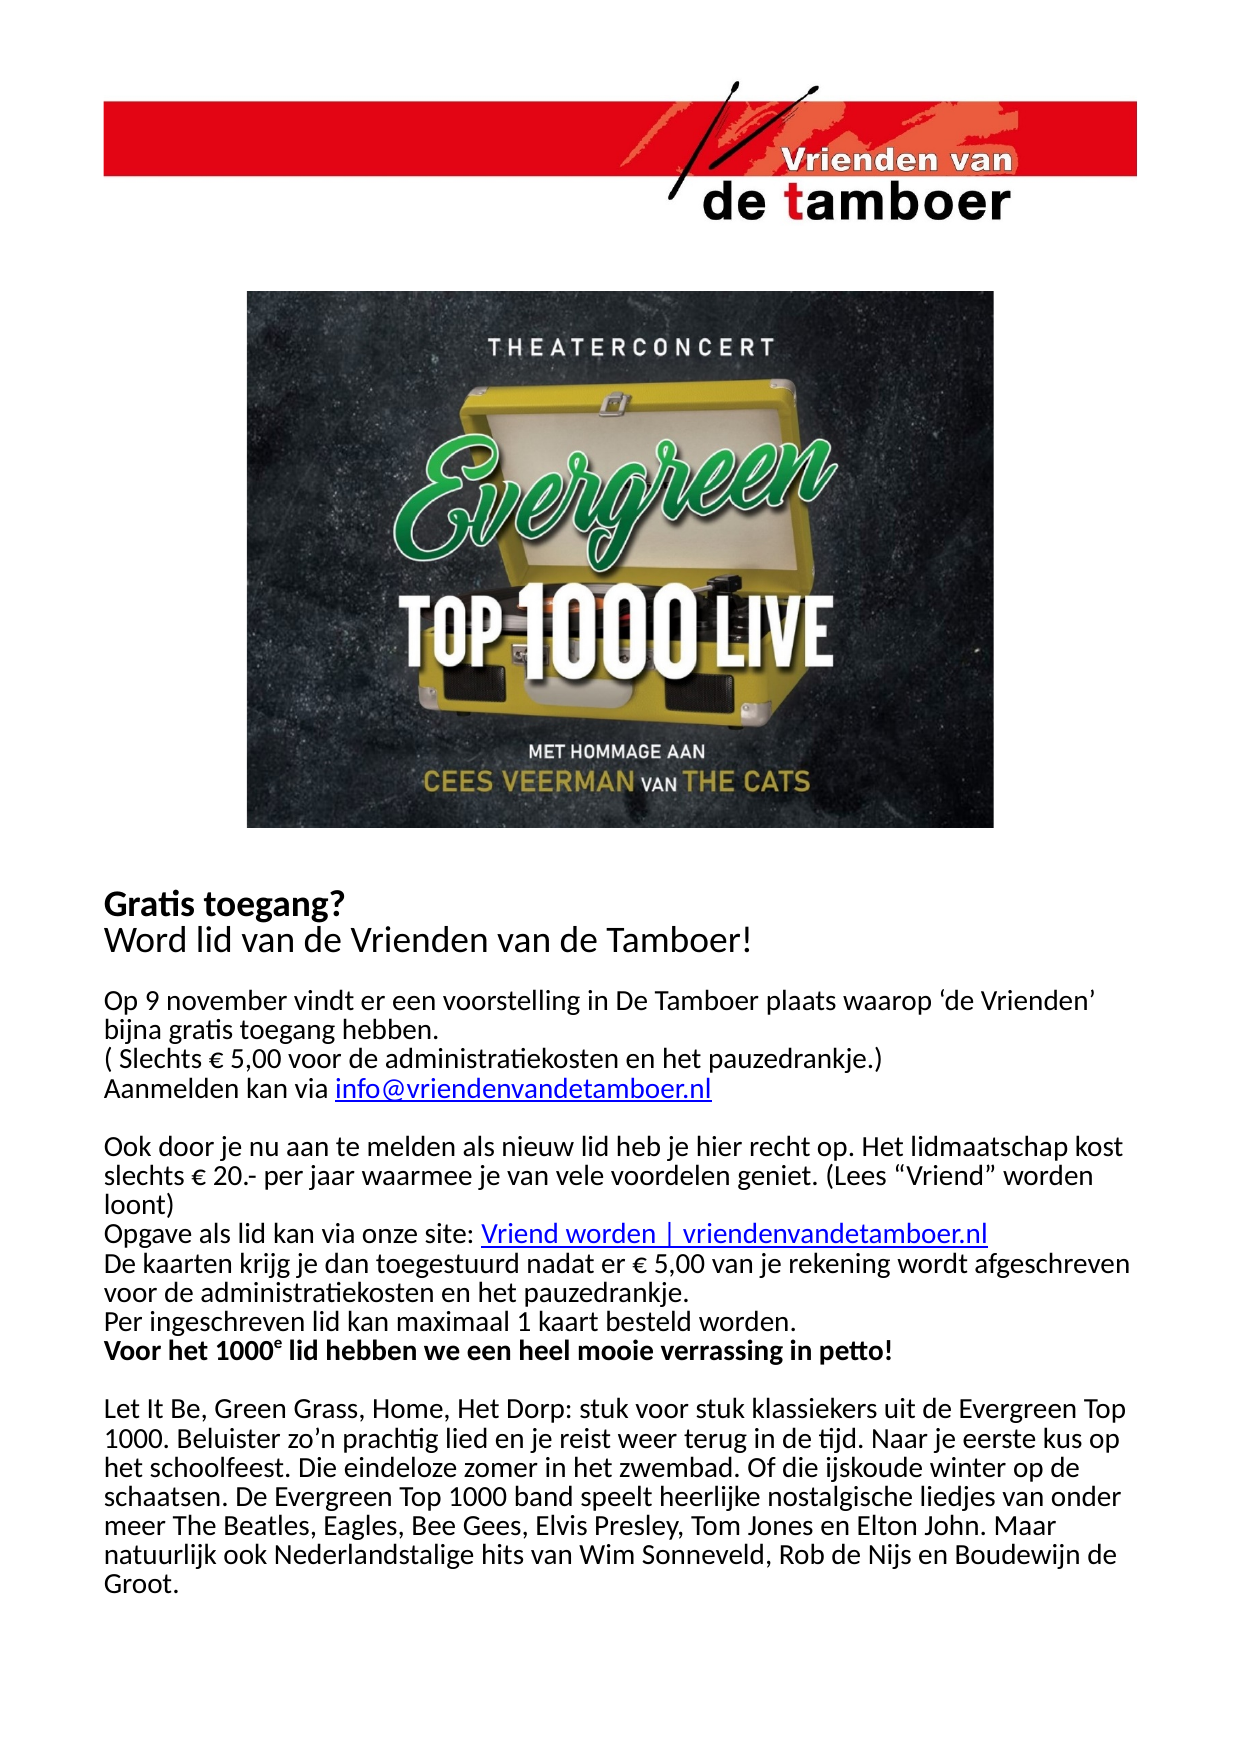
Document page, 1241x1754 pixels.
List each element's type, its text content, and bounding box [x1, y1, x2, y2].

picture [103, 73, 1138, 226]
text ( Slechts € 5,00 voor de administratiekosten en het pauzedrankje.) [103, 1046, 1137, 1075]
text Opgave als lid kan via onze site: Vriend worden | vriendenvandetamboer.nl [103, 1221, 1137, 1250]
text Gratis toegang? [103, 893, 1137, 923]
text Word lid van de Vrienden van de Tamboer! [103, 929, 1137, 958]
text De kaarten krijg je dan toegestuurd nadat er € 5,00 van je rekening wordt afgeschreven voor de administratiekosten en het pauzedrankje. [103, 1250, 1137, 1308]
text Per ingeschreven lid kan maximaal 1 kaart besteld worden. [103, 1308, 1137, 1337]
text Aanmelden kan via info@vriendenvandetamboer.nl [103, 1075, 1137, 1104]
text Let It Be, Green Grass, Home, Het Dorp: stuk voor stuk klassiekers uit de Evergreen Top 1000. Beluister zo’n prachtig lied en je reist weer terug in de tijd. Naar je eerste kus op het schoolfeest. Die eindeloze zomer in het zwembad. Of die ijskoude winter op de schaatsen. De Evergreen Top 1000 band speelt heerlijke nostalgische liedjes van onder meer The Beatles, Eagles, Bee Gees, Elvis Presley, Tom Jones en Elton John. Maar natuurlijk ook Nederlandstalige hits van Wim Sonneveld, Rob de Nijs en Boudewijn de Groot. [103, 1396, 1137, 1600]
text Voor het 1000e lid hebben we een heel mooie verrassing in petto! [103, 1337, 1137, 1366]
text Ook door je nu aan te melden als nieuw lid heb je hier recht op. Het lidmaatschap kost slechts € 20.- per jaar waarmee je van vele voordelen geniet. (Lees “Vriend” worden loont) [103, 1133, 1137, 1221]
picture [246, 291, 994, 828]
text Op 9 november vindt er een voorstelling in De Tamboer plaats waarop ‘de Vrienden’ bijna gratis toegang hebben. [103, 987, 1137, 1046]
